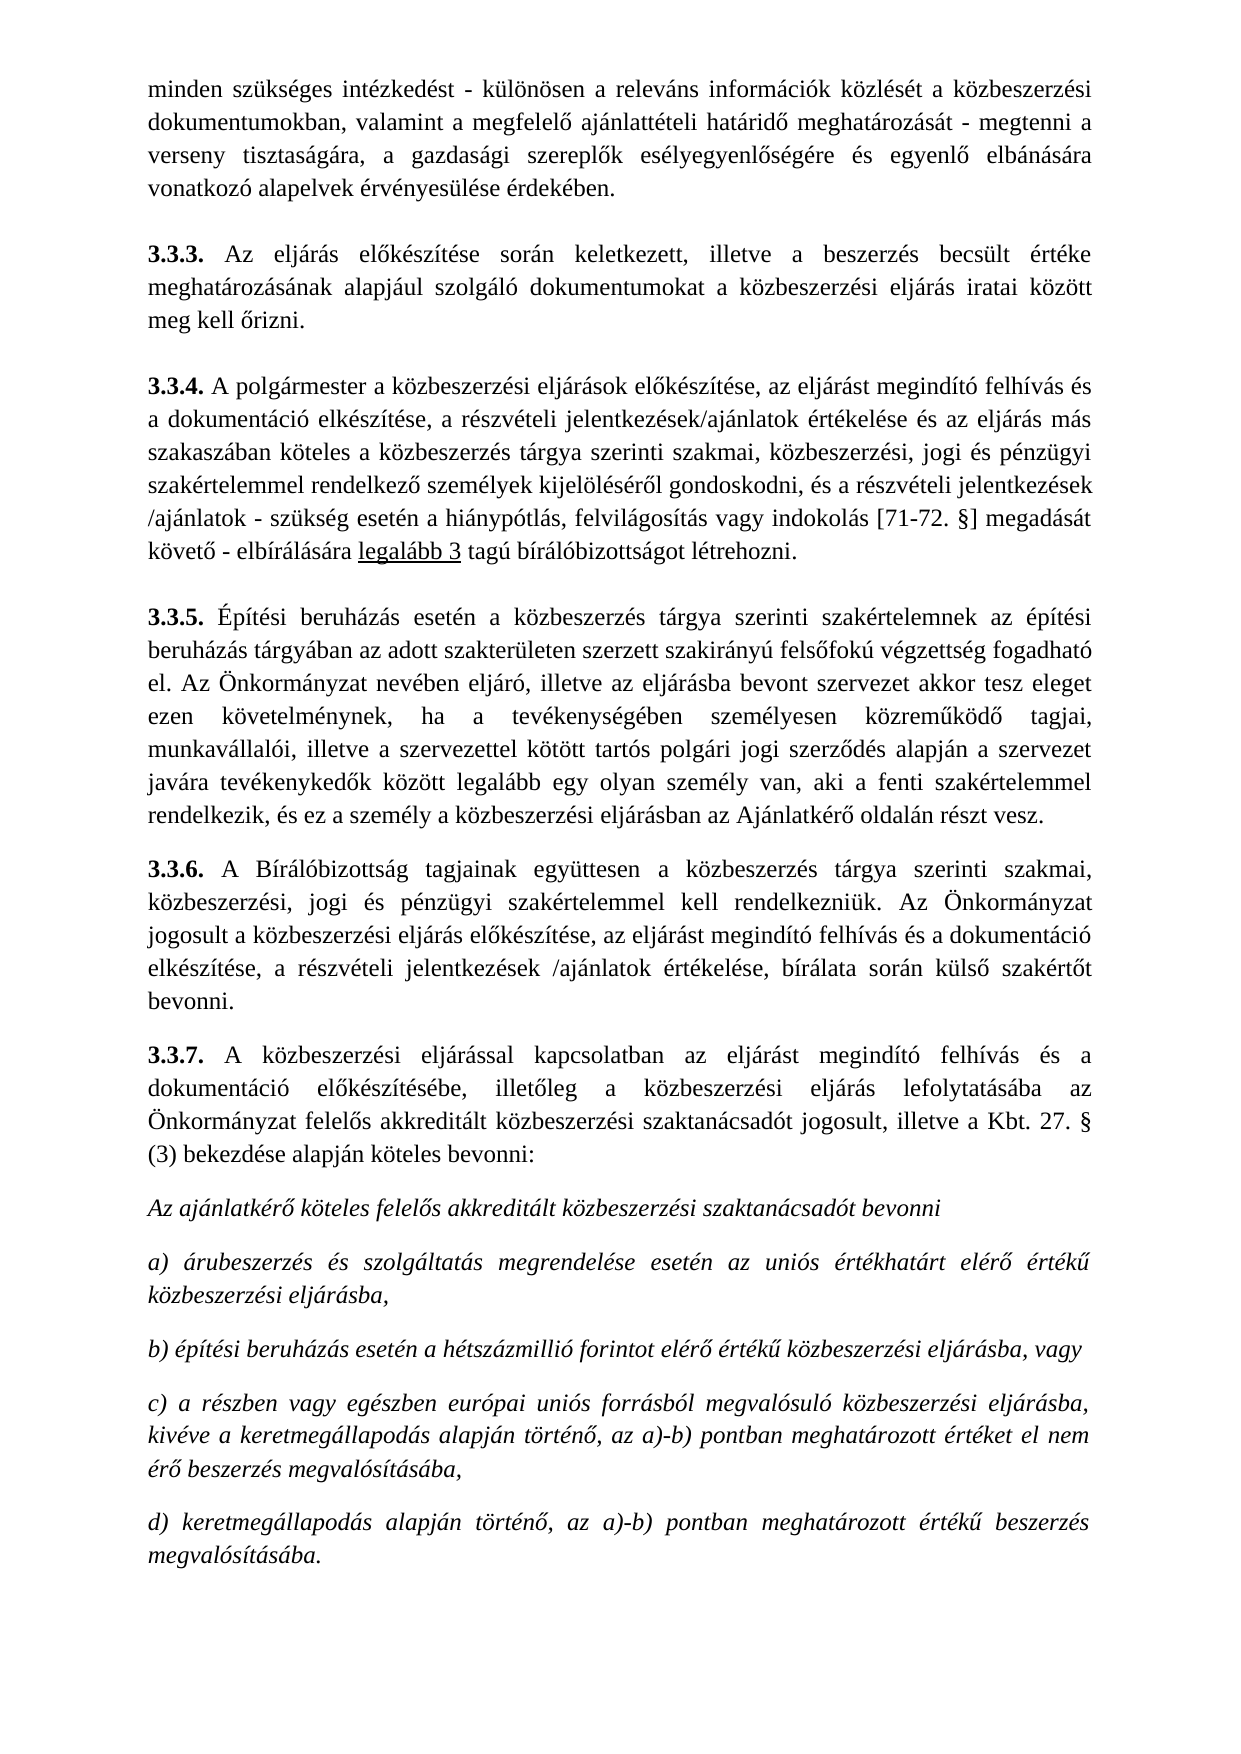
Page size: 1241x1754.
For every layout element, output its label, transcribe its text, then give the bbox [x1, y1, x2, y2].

text Az ajánlatkérő köteles felelős akkreditált közbeszerzési szaktanácsadót bevonni [148, 1193, 1093, 1222]
text a) árubeszerzés és szolgáltatás megrendelése esetén az uniós értékhatárt elérő értékű közbeszerzési eljárásba, [148, 1247, 1093, 1309]
text 3.3.5. Építési beruházás esetén a közbeszerzés tárgya szerinti szakértelemnek az építési beruházás tárgyában az adott szakterületen szerzett szakirányú felsőfokú végzettség fogadható el. Az Önkormányzat nevében eljáró, illetve az eljárásba bevont szervezet akkor tesz eleget ezen követelménynek, ha a tevékenységében személyesen közreműködő tagjai, munkavállalói, illetve a szervezettel kötött tartós polgári jogi szerződés alapján a szervezet javára tevékenykedők között legalább egy olyan személy van, aki a fenti szakértelemmel rendelkezik, és ez a személy a közbeszerzési eljárásban az Ajánlatkérő oldalán részt vesz. [148, 602, 1093, 829]
text 3.3.7. A közbeszerzési eljárással kapcsolatban az eljárást megindító felhívás és a dokumentáció előkészítésébe, illetőleg a közbeszerzési eljárás lefolytatásába az Önkormányzat felelős akkreditált közbeszerzési szaktanácsadót jogosult, illetve a Kbt. 27. § (3) bekezdése alapján köteles bevonni: [148, 1040, 1093, 1168]
text d) keretmegállapodás alapján történő, az a)-b) pontban meghatározott értékű beszerzés megvalósításába. [148, 1507, 1093, 1569]
text 3.3.4. A polgármester a közbeszerzési eljárások előkészítése, az eljárást megindító felhívás és a dokumentáció elkészítése, a részvételi jelentkezések/ajánlatok értékelése és az eljárás más szakaszában köteles a közbeszerzés tárgya szerinti szakmai, közbeszerzési, jogi és pénzügyi szakértelemmel rendelkező személyek kijelöléséről gondoskodni, és a részvételi jelentkezések /ajánlatok - szükség esetén a hiánypótlás, felvilágosítás vagy indokolás [71-72. §] megadását követő - elbírálására legalább 3 tagú bírálóbizottságot létrehozni. [148, 371, 1093, 565]
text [148, 74, 1093, 202]
text 3.3.6. A Bírálóbizottság tagjainak együttesen a közbeszerzés tárgya szerinti szakmai, közbeszerzési, jogi és pénzügyi szakértelemmel kell rendelkezniük. Az Önkormányzat jogosult a közbeszerzési eljárás előkészítése, az eljárást megindító felhívás és a dokumentáció elkészítése, a részvételi jelentkezések /ajánlatok értékelése, bírálata során külső szakértőt bevonni. [148, 854, 1093, 1015]
text b) építési beruházás esetén a hétszázmillió forintot elérő értékű közbeszerzési eljárásba, vagy [148, 1334, 1093, 1362]
text c) a részben vagy egészben európai uniós forrásból megvalósuló közbeszerzési eljárásba, kivéve a keretmegállapodás alapján történő, az a)-b) pontban meghatározott értéket el nem érő beszerzés megvalósításába, [148, 1388, 1093, 1482]
text 3.3.3. Az eljárás előkészítése során keletkezett, illetve a beszerzés becsült értéke meghatározásának alapjául szolgáló dokumentumokat a közbeszerzési eljárás iratai között meg kell őrizni. [148, 239, 1093, 334]
